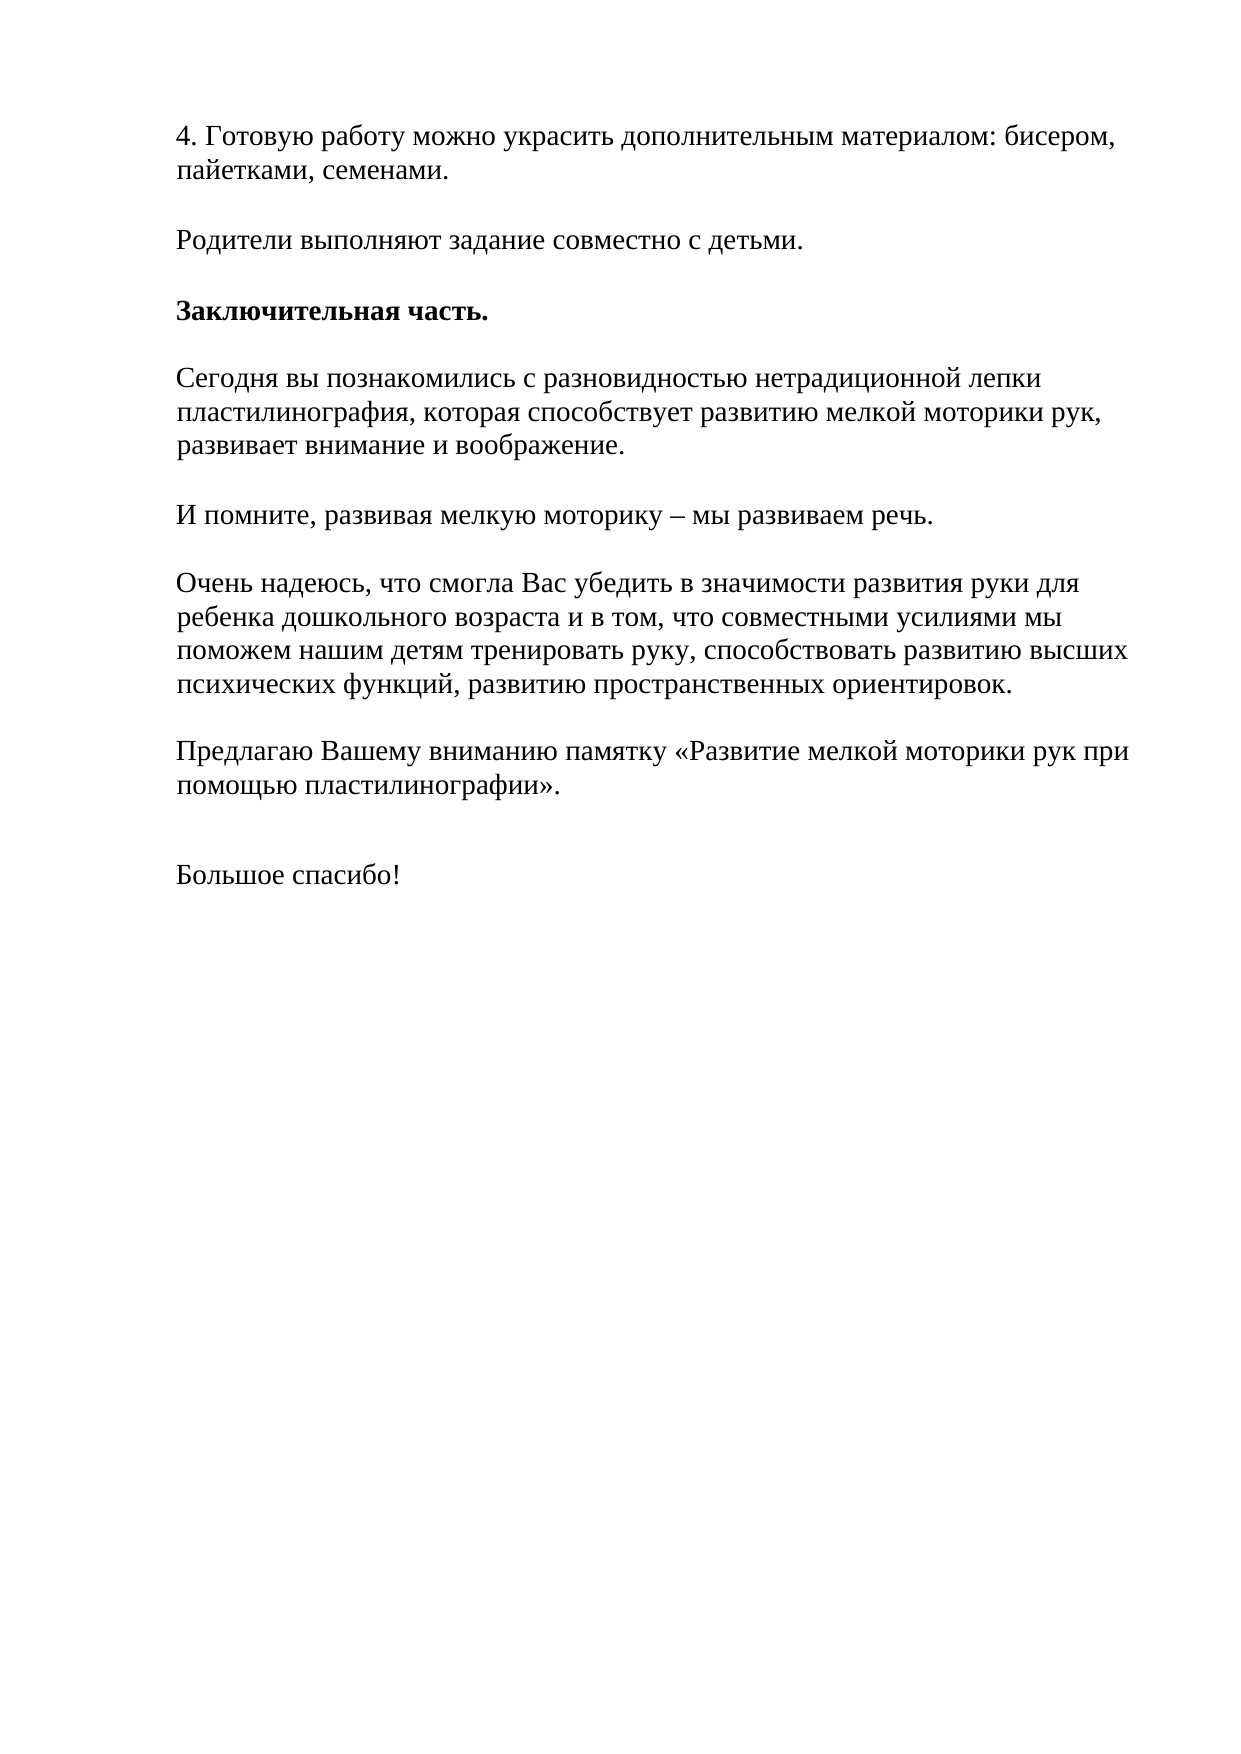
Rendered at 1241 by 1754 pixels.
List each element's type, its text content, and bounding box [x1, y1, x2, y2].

text И помните, развивая мелкую моторику – мы развиваем речь. [176, 497, 1152, 531]
text Предлагаю Вашему вниманию памятку «Развитие мелкой моторики рук при помощью пластилинографии». [176, 733, 1152, 800]
text Большое спасибо! [176, 857, 1152, 891]
text Родители выполняют задание совместно с детьми. [176, 222, 1152, 255]
text Заключительная часть. [176, 293, 1152, 327]
text Сегодня вы познакомились с разновидностью нетрадиционной лепки пластилинография, которая способствует развитию мелкой моторики рук, развивает внимание и воображение. [176, 360, 1152, 461]
text Очень надеюсь, что смогла Вас убедить в значимости развития руки для ребенка дошкольного возраста и в том, что совместными усилиями мы поможем нашим детям тренировать руку, способствовать развитию высших психических функций, развитию пространственных ориентировок. [176, 565, 1152, 699]
text 4. Готовую работу можно украсить дополнительным материалом: бисером, пайетками, семенами. [176, 118, 1152, 185]
